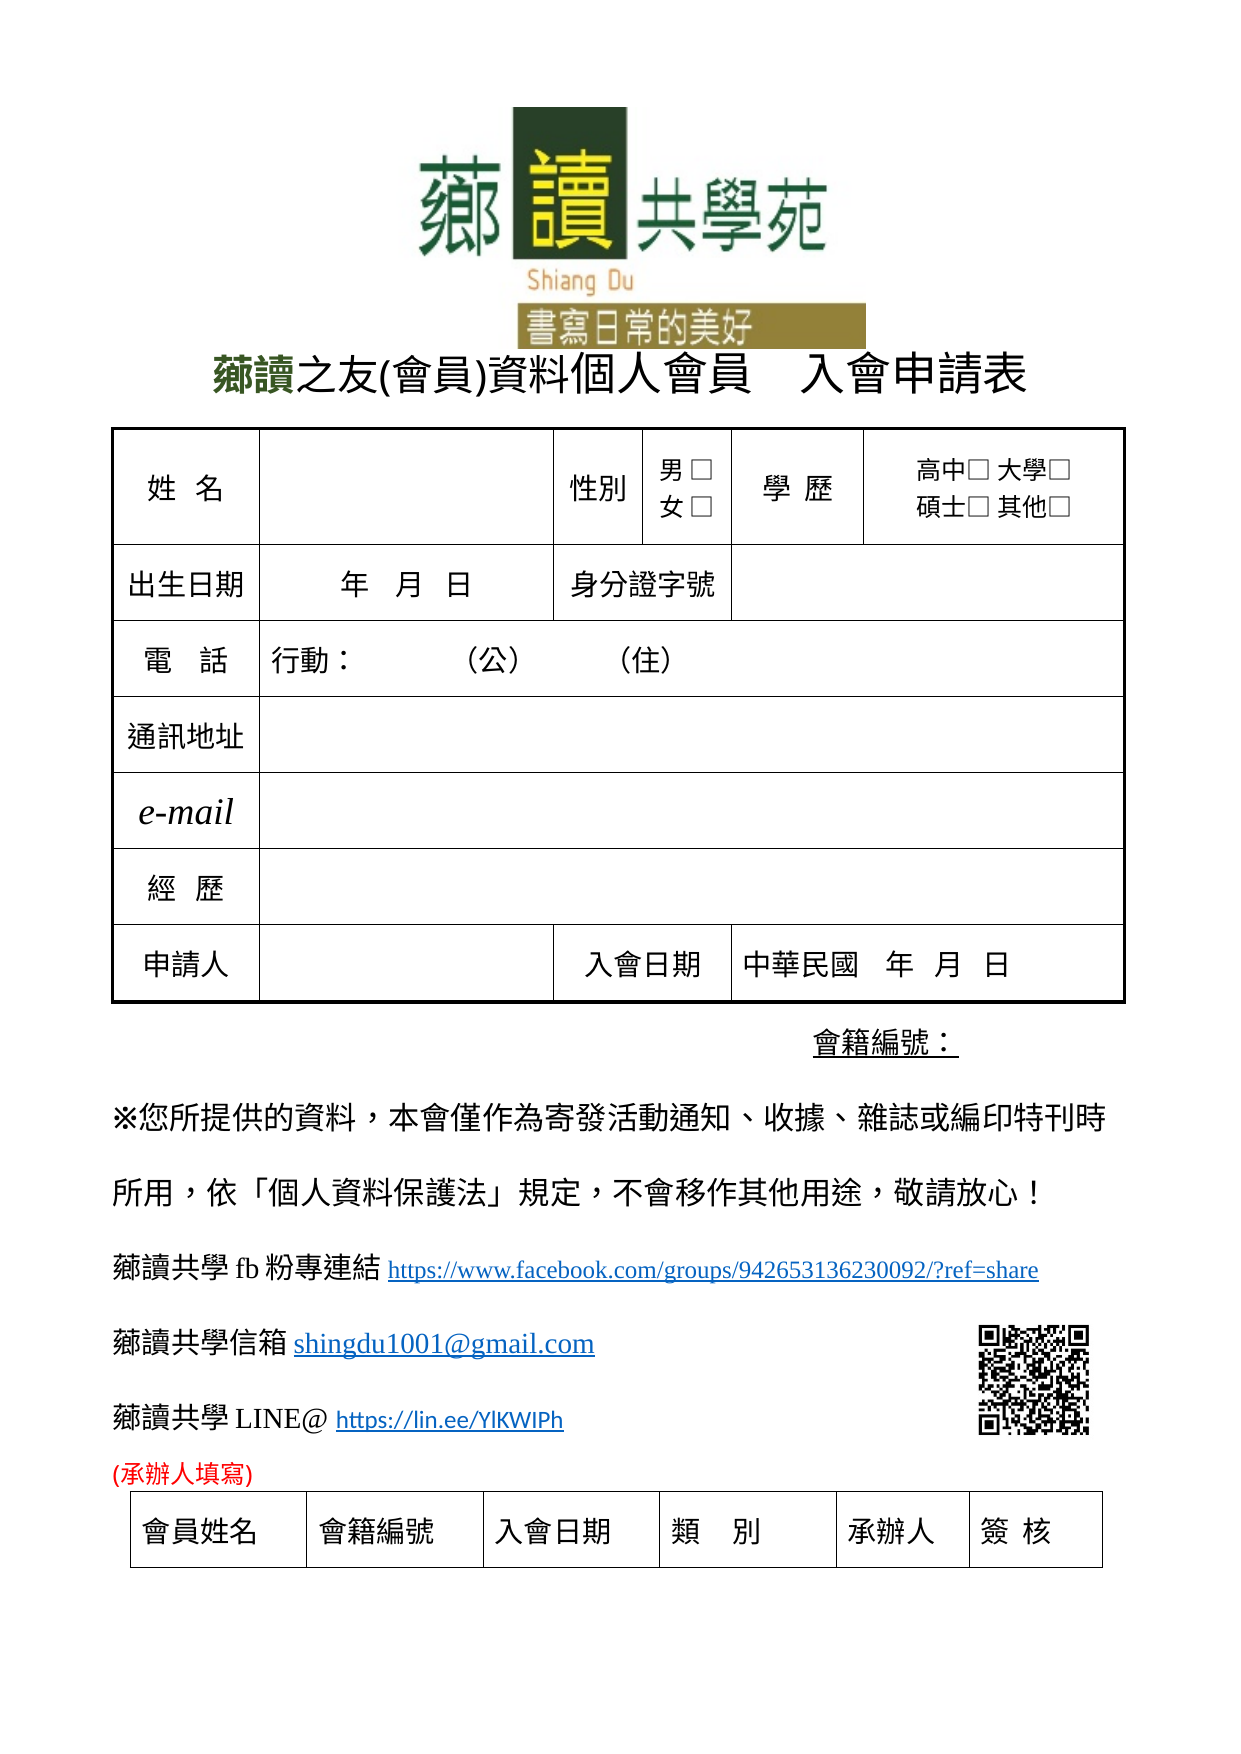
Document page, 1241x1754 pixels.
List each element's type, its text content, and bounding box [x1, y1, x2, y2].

text 薌讀共學fb粉專連結https://www.facebook.com/groups/942653136230092/?ref=share [112, 1228, 1128, 1303]
table_cell 出生日期 [114, 545, 259, 620]
table_header 類 別 [660, 1492, 836, 1567]
picture [374, 107, 866, 349]
table_header 高中□ 大學□ 碩士□ 其他□ [864, 430, 1123, 544]
table_header 學 歷 [732, 430, 863, 544]
table_cell e-mail [114, 773, 259, 848]
table_header 男 □ 女 □ [643, 430, 731, 544]
table_cell 電 話 [114, 621, 259, 696]
table_header 簽 核 [970, 1492, 1102, 1567]
table_cell 通訊地址 [114, 697, 259, 772]
table_header 入會日期 [484, 1492, 659, 1567]
table_cell 入會日期 [554, 925, 731, 1000]
text ※您所提供的資料，本會僅作為寄發活動通知、收據、雜誌或編印特刊時所用，依「個人資料保護法」規定，不會移作其他用途，敬請放心！ [112, 1078, 1128, 1228]
table_cell 行動： （公） （住） [260, 621, 1123, 696]
table_header 姓 名 [114, 430, 259, 544]
table_header 承辦人 [837, 1492, 969, 1567]
table_cell [260, 925, 553, 1000]
table_cell [732, 545, 1123, 620]
text 會籍編號： [112, 1003, 1128, 1078]
text (承辦人填寫) [112, 1453, 1128, 1491]
table_header 性別 [554, 430, 642, 544]
table_cell [260, 697, 1123, 772]
text 薌讀之友(會員)資料個人會員 入會申請表 [112, 333, 1128, 408]
table_header [260, 430, 553, 544]
table_cell 身分證字號 [554, 545, 731, 620]
table_cell [260, 773, 1123, 848]
table_header 會員姓名 [131, 1492, 306, 1567]
table_cell [260, 849, 1123, 924]
picture [967, 1313, 1099, 1446]
text 薌讀共學信箱shingdu1001@gmail.com [112, 1303, 1128, 1378]
table_cell 年 月 日 [260, 545, 553, 620]
table_cell 經 歷 [114, 849, 259, 924]
table_cell 申請人 [114, 925, 259, 1000]
table_cell 中華民國 年 月 日 [732, 925, 1123, 1000]
table_header 會籍編號 [307, 1492, 483, 1567]
text 薌讀共學LINE@ https://lin.ee/YlKWIPh [112, 1378, 1128, 1453]
